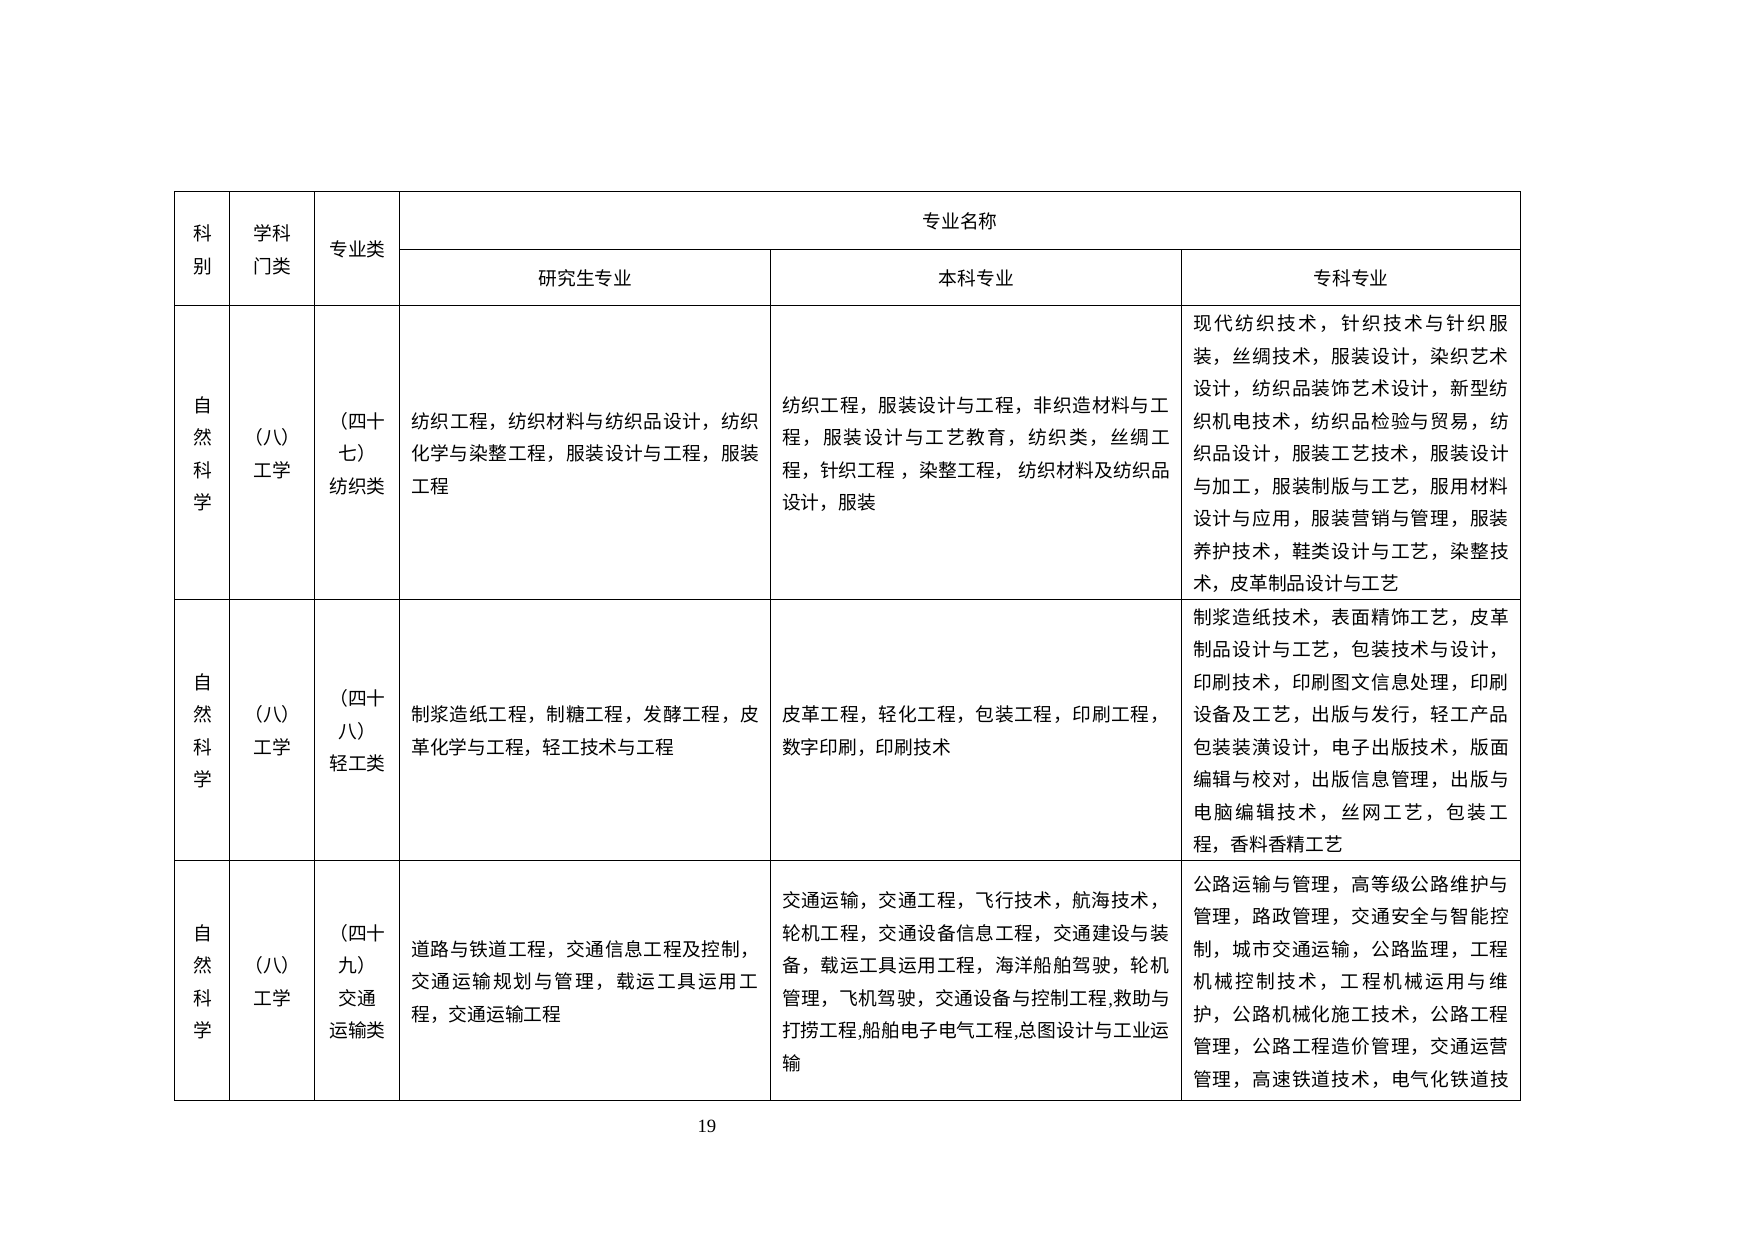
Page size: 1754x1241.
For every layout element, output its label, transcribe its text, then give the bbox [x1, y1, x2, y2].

table_cell 纺织工程，纺织材料与纺织品设计，纺织化学与染整工程，服装设计与工程，服装工程 [400, 306, 770, 599]
table_cell 制浆造纸工程，制糖工程，发酵工程，皮革化学与工程，轻工技术与工程 [400, 600, 770, 860]
table_cell 研究生专业 [400, 250, 770, 305]
table_cell 自然科学 [175, 861, 229, 1100]
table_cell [1182, 861, 1520, 1100]
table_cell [400, 861, 770, 1100]
table_header 学科 门类 [230, 192, 314, 305]
table_cell 自然科学 [175, 600, 229, 860]
table_header 专业名称 [400, 192, 1520, 249]
table_header 科别 [175, 192, 229, 305]
table_cell 本科专业 [771, 250, 1181, 305]
table_cell （八） 工学 [230, 861, 314, 1100]
table_cell 专科专业 [1182, 250, 1520, 305]
table_cell （八） 工学 [230, 306, 314, 599]
table_cell 纺织工程，服装设计与工程，非织造材料与工程，服装设计与工艺教育，纺织类，丝绸工程，针织工程 ，染整工程， 纺织材料及纺织品设计，服装 [771, 306, 1181, 599]
table_cell 自然科学 [175, 306, 229, 599]
table_cell 皮革工程，轻化工程，包装工程，印刷工程，数字印刷，印刷技术 [771, 600, 1181, 860]
table_cell 现代纺织技术，针织技术与针织服装，丝绸技术，服装设计，染织艺术设计，纺织品装饰艺术设计，新型纺织机电技术，纺织品检验与贸易，纺织品设计，服装工艺技术，服装设计与加工，服装制版与工艺，服用材料设计与应用，服装营销与管理，服装养护技术，鞋类设计与工艺，染整技术，皮革制品设计与工艺 [1182, 306, 1520, 599]
table_cell （四十七） 纺织类 [315, 306, 399, 599]
table_header 专业类 [315, 192, 399, 305]
table_cell （四十九） 交通 运输类 [315, 861, 399, 1100]
table_cell 制浆造纸技术，表面精饰工艺，皮革制品设计与工艺，包装技术与设计，印刷技术，印刷图文信息处理，印刷设备及工艺，出版与发行，轻工产品包装装潢设计，电子出版技术，版面编辑与校对，出版信息管理，出版与电脑编辑技术，丝网工艺，包装工程，香料香精工艺 [1182, 600, 1520, 860]
table_cell （八） 工学 [230, 600, 314, 860]
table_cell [771, 861, 1181, 1100]
table_cell （四十八） 轻工类 [315, 600, 399, 860]
